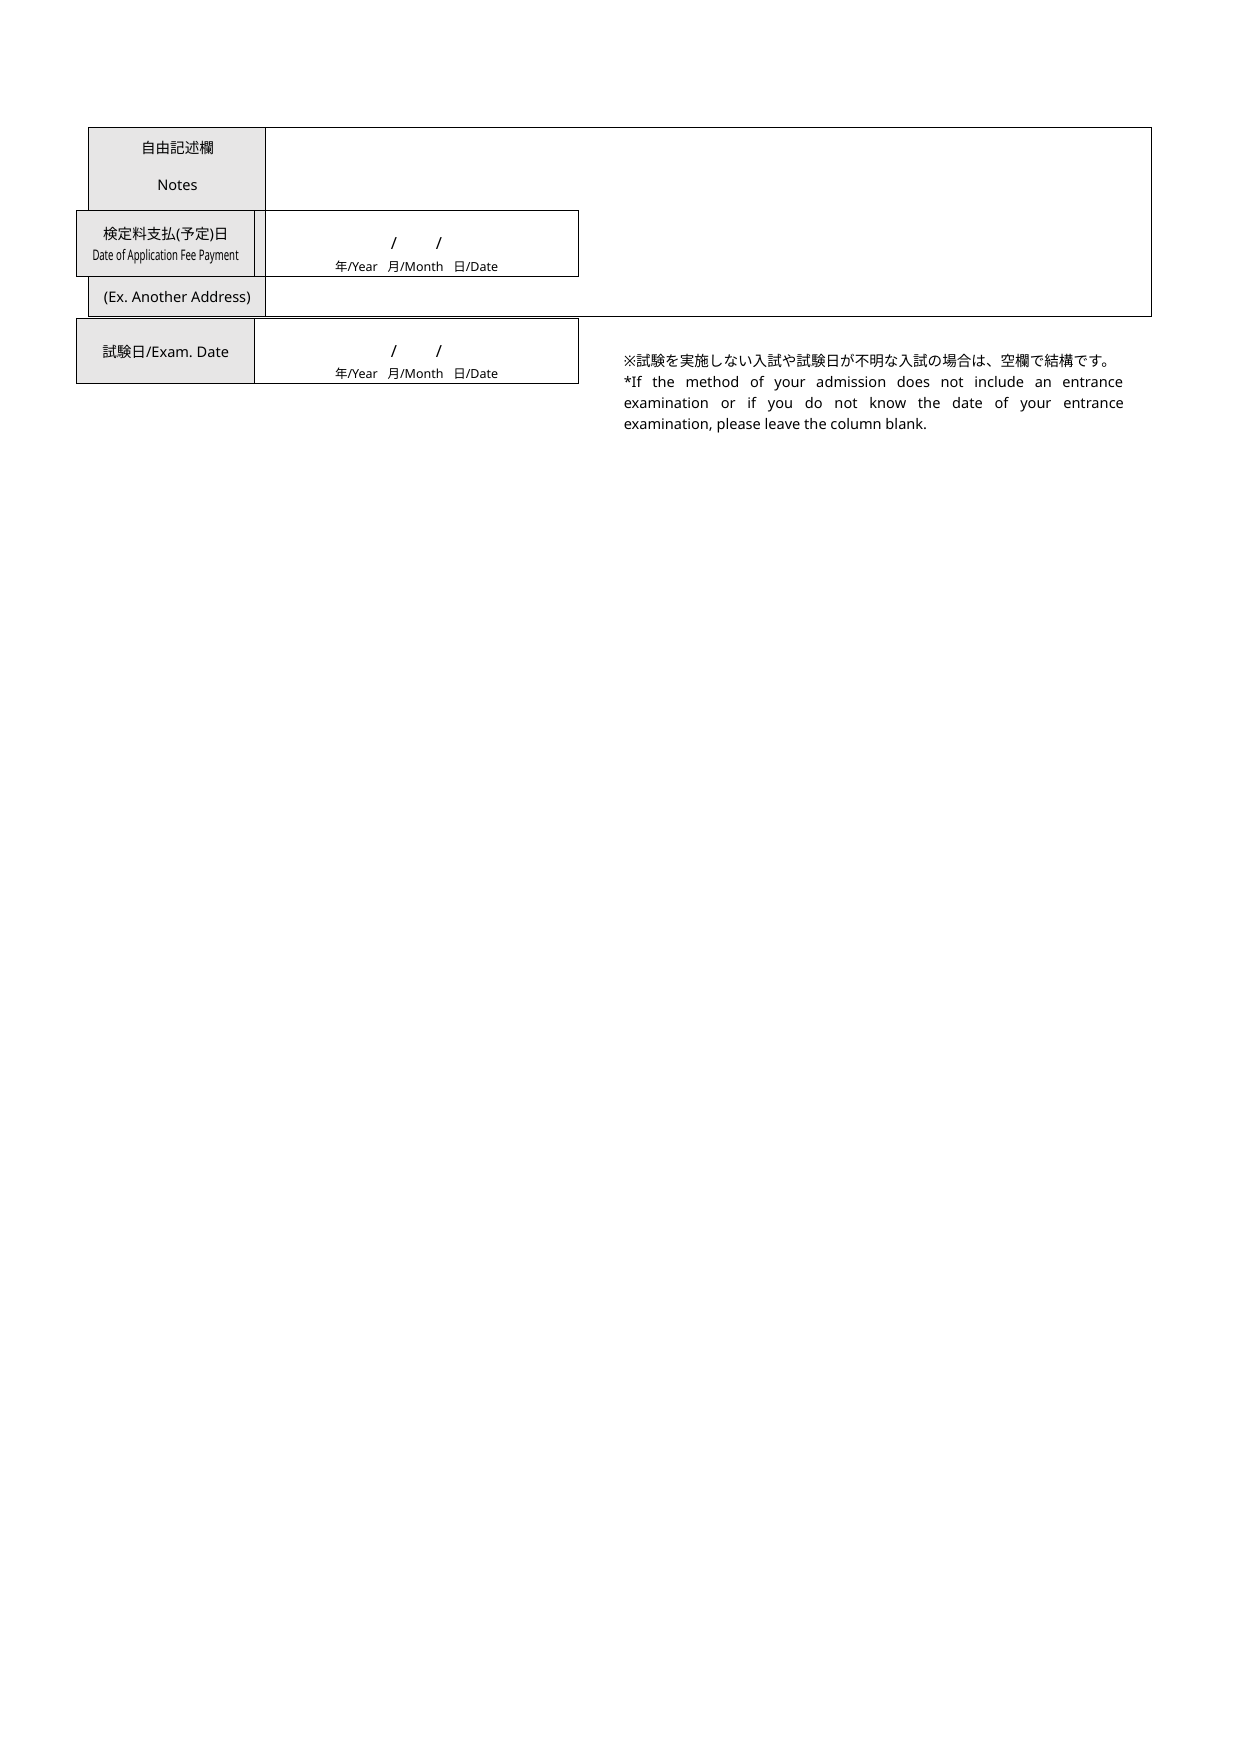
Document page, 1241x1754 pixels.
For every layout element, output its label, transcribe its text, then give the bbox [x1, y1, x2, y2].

table_cell 年/Year 月/Month 日/Date [255, 361, 578, 383]
table_header [266, 128, 1151, 316]
table_header / / [255, 211, 578, 254]
table_cell 年/Year 月/Month 日/Date [255, 254, 578, 276]
table_header 検定料支払(予定)日 Date of Application Fee Payment [77, 211, 254, 276]
table_header 自由記述欄 Notes (Ex. Another Address) [89, 128, 265, 210]
table_header 自由記述欄 Notes (Ex. Another Address) [89, 277, 265, 316]
table_header 試験日/Exam. Date [77, 319, 254, 383]
table_header / / [255, 319, 578, 361]
